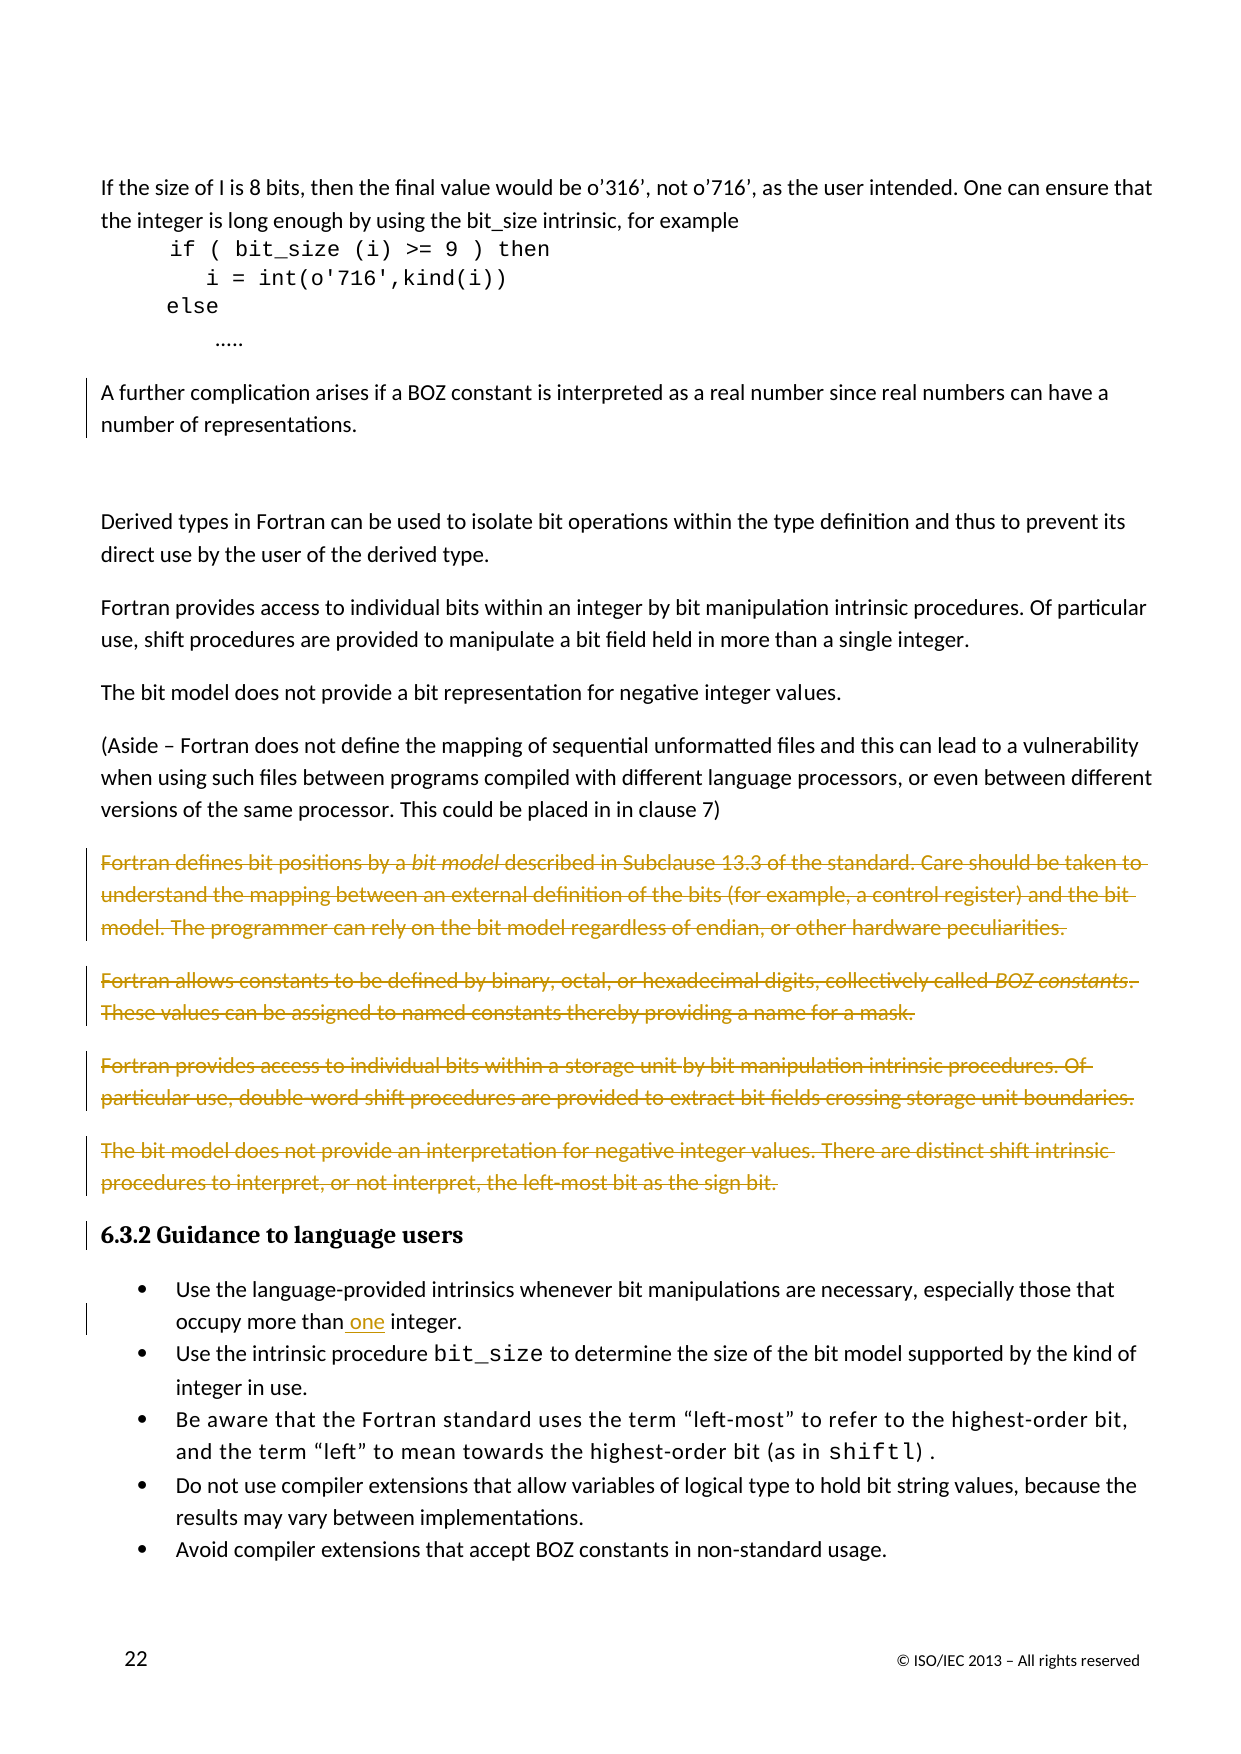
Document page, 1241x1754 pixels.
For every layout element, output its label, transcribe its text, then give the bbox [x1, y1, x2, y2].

text (Aside – Fortran does not define the mapping of sequential unformatted files and this can lead to a vulnerability when using such files between programs compiled with different language processors, or even between different versions of the same processor. This could be placed in in clause 7) [101, 731, 1164, 823]
text The bit model does not provide a bit representation for negative integer values. [101, 678, 1164, 706]
text Fortran provides access to individual bits within an integer by bit manipulation intrinsic procedures. Of particular use, shift procedures are provided to manipulate a bit field held in more than a single integer. [101, 593, 1164, 653]
text Do not use compiler extensions that allow variables of logical type to hold bit string values, because the results may vary between implementations. [138, 1471, 1164, 1531]
list Use the language-provided intrinsics whenever bit manipulations are necessary, especially those that occupy more than integer. [138, 1275, 1164, 1335]
list A further complication arises if a BOZ constant is interpreted as a real number since real numbers can have a number of representations. [101, 378, 1164, 438]
text Avoid compiler extensions that accept BOZ constants in non-standard usage. [138, 1535, 1164, 1563]
text Be aware that the Fortran standard uses the term “left-most” to refer to the highest-order bit, and the term “left” to mean towards the highest-order bit (as in shiftl) . [138, 1405, 1164, 1466]
text Derived types in Fortran can be used to isolate bit operations within the type definition and thus to prevent its direct use by the user of the derived type. [101, 507, 1164, 568]
text Use the intrinsic procedure bit_size to determine the size of the bit model supported by the kind of integer in use. [138, 1339, 1164, 1401]
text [101, 173, 1164, 353]
text 6.3.2 Guidance to language users [101, 1221, 1164, 1250]
